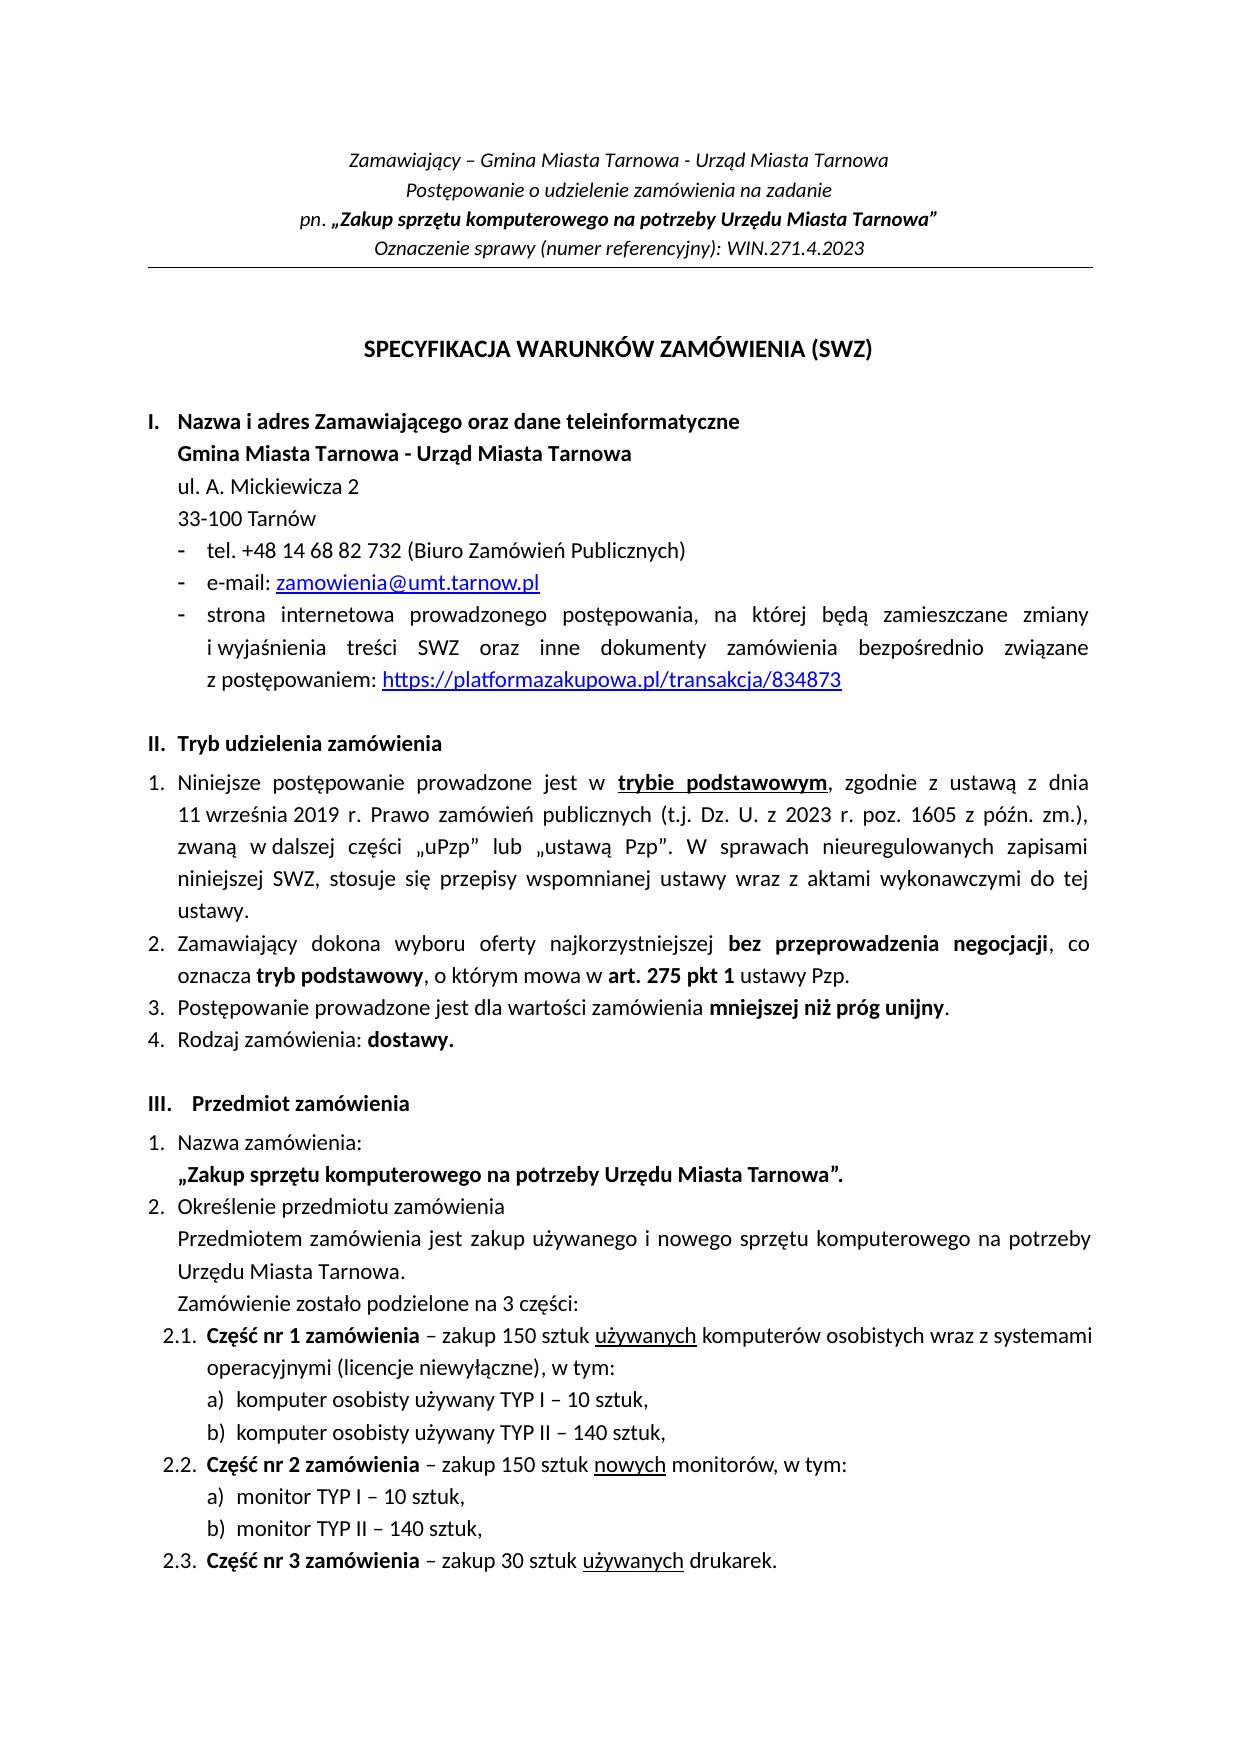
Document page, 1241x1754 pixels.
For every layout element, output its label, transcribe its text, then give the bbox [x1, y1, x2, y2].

text ul. A. Mickiewicza 2 [177, 472, 1093, 500]
table_header Oznaczenie sprawy (numer referencyjny): WIN.271.4.2023 [148, 235, 1093, 267]
list monitor TYP I – 10 sztuk, [207, 1482, 1093, 1510]
list strona internetowa prowadzonego postępowania, na której będą zamieszczane zmiany i wyjaśnienia treści SWZ oraz inne dokumenty zamówienia bezpośrednio związane z postępowaniem: https://platformazakupowa.pl/transakcja/834873 [177, 601, 1090, 693]
list monitor TYP II – 140 sztuk, [207, 1514, 1093, 1542]
list Niniejsze postępowanie prowadzone jest w trybie podstawowym, zgodnie z ustawą z dnia 11 września 2019 r. Prawo zamówień publicznych (t.j. Dz. U. z 2023 r. poz. 1605 z późn. zm.), zwaną w dalszej części „uPzp” lub „ustawą Pzp”. W sprawach nieuregulowanych zapisami niniejszej SWZ, stosuje się przepisy wspomnianej ustawy wraz z aktami wykonawczymi do tej ustawy. [148, 768, 1090, 924]
list Określenie przedmiotu zamówienia [148, 1192, 1093, 1220]
list Część nr 2 zamówienia – zakup 150 sztuk nowych monitorów, w tym: [162, 1450, 1093, 1478]
list Nazwa i adres Zamawiającego oraz dane teleinformatyczne [148, 407, 1093, 435]
text SPECYFIKACJA WARUNKÓW ZAMÓWIENIA (SWZ) [148, 333, 1090, 364]
list Zamawiający dokona wyboru oferty najkorzystniejszej bez przeprowadzenia negocjacji, co oznacza tryb podstawowy, o którym mowa w art. 275 pkt 1 ustawy Pzp. [148, 929, 1090, 989]
list Postępowanie prowadzone jest dla wartości zamówienia mniejszej niż próg unijny. [148, 993, 1090, 1021]
text Zamawiający – Gmina Miasta Tarnowa - Urząd Miasta Tarnowa [148, 148, 1093, 173]
text pn. „Zakup sprzętu komputerowego na potrzeby Urzędu Miasta Tarnowa” [148, 206, 1093, 231]
list Część nr 3 zamówienia – zakup 30 sztuk używanych drukarek. [162, 1546, 1093, 1574]
text Zamówienie zostało podzielone na 3 części: [177, 1289, 1093, 1317]
list Nazwa zamówienia: [148, 1128, 1093, 1156]
list Tryb udzielenia zamówienia [148, 729, 1093, 757]
list komputer osobisty używany TYP II – 140 sztuk, [207, 1418, 1093, 1446]
list komputer osobisty używany TYP I – 10 sztuk, [207, 1386, 1093, 1413]
list tel. +48 14 68 82 732 (Biuro Zamówień Publicznych) [177, 536, 1090, 564]
list e-mail: zamowienia@umt.tarnow.pl [177, 568, 1090, 596]
list Rodzaj zamówienia: dostawy. [148, 1025, 1090, 1053]
text Postępowanie o udzielenie zamówienia na zadanie [148, 177, 1093, 202]
text Gmina Miasta Tarnowa - Urząd Miasta Tarnowa [177, 439, 1093, 468]
list Część nr 1 zamówienia – zakup 150 sztuk używanych komputerów osobistych wraz z systemami operacyjnymi (licencje niewyłączne), w tym: [162, 1321, 1093, 1381]
text 33-100 Tarnów [177, 504, 1093, 532]
text Przedmiotem zamówienia jest zakup używanego i nowego sprzętu komputerowego na potrzeby Urzędu Miasta Tarnowa. [177, 1224, 1093, 1285]
text „Zakup sprzętu komputerowego na potrzeby Urzędu Miasta Tarnowa”. [177, 1160, 1093, 1188]
list Przedmiot zamówienia [148, 1089, 1093, 1118]
